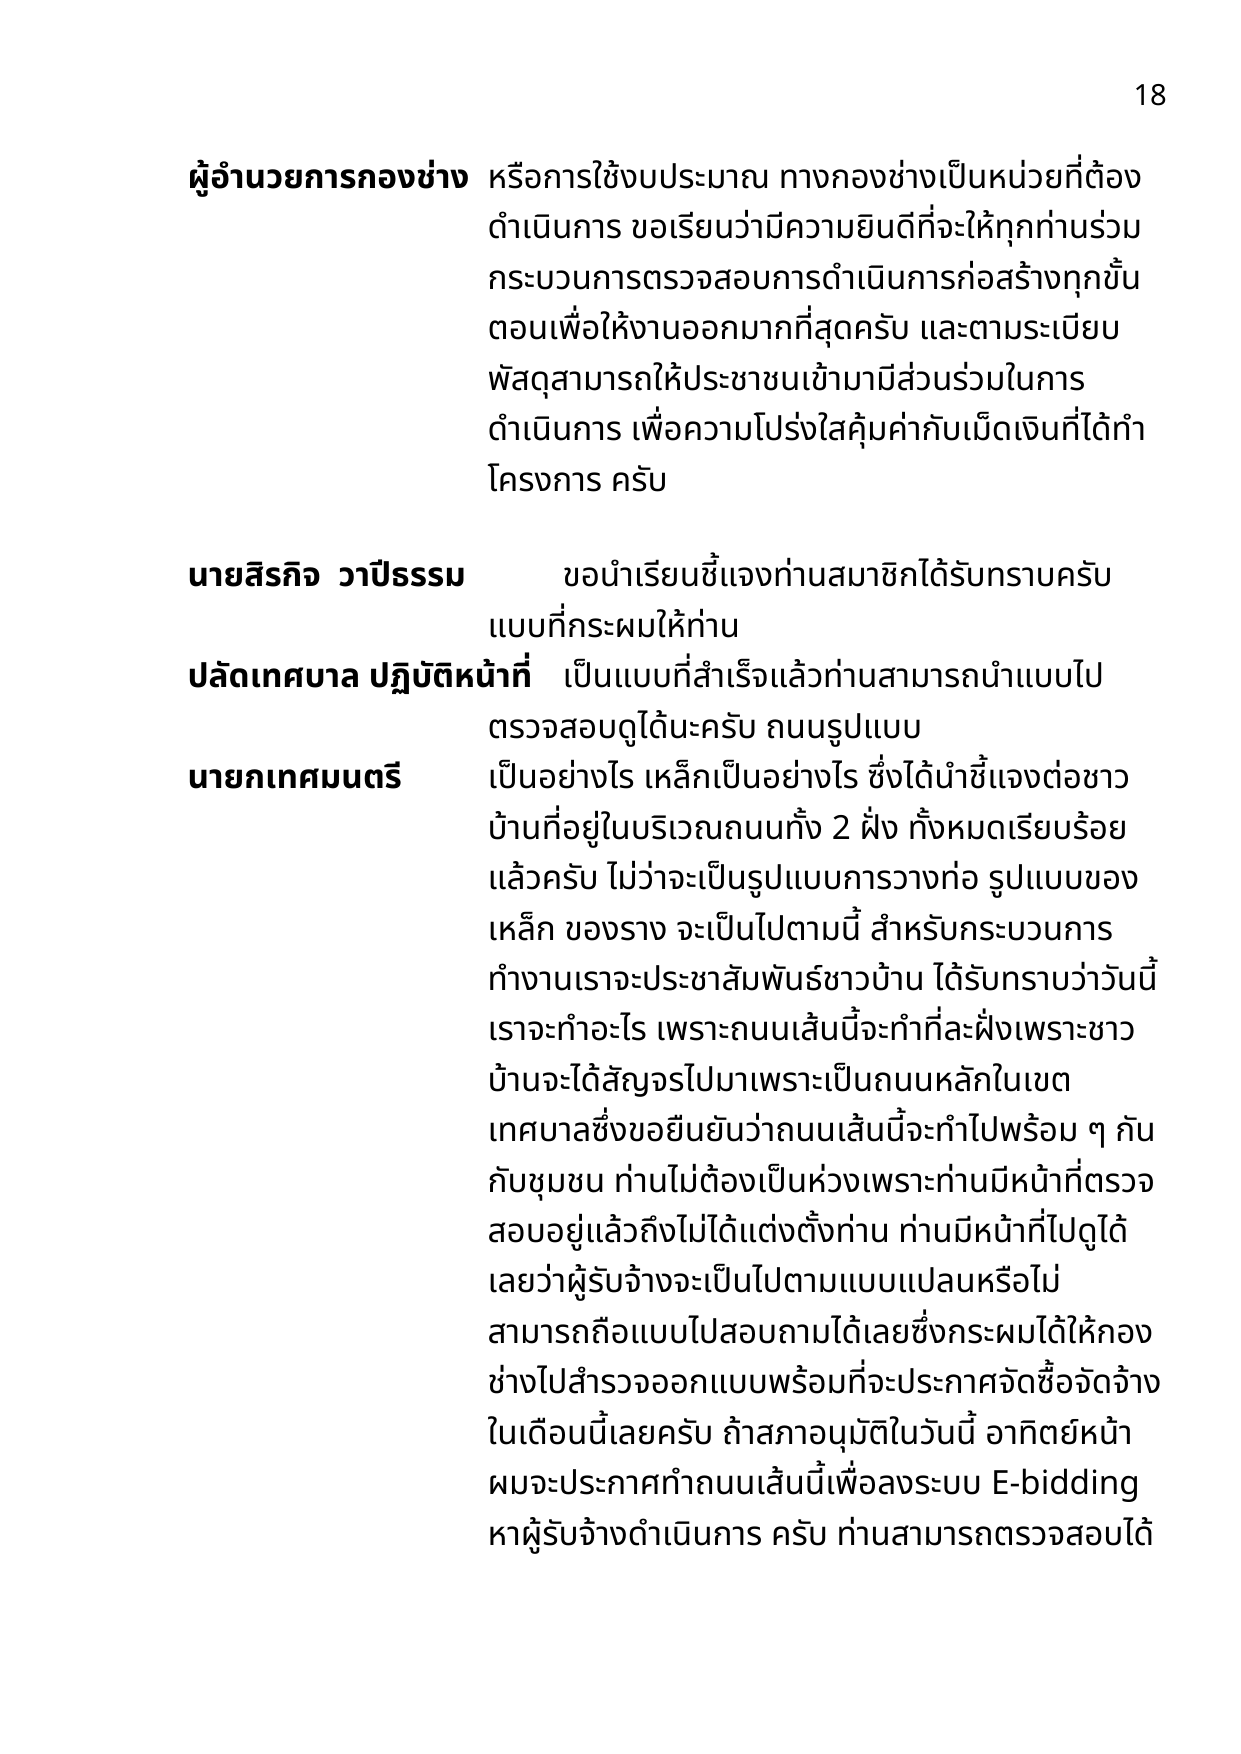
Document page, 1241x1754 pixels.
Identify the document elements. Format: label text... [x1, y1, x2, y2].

text ปลัดเทศบาล ปฏิบัติหน้าที่ เป็นแบบที่สำเร็จแล้วท่านสามารถนำแบบไปตรวจสอบดูได้นะครับ ถนนรูปแบบ [187, 652, 1167, 753]
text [187, 753, 1167, 1560]
text ผู้อำนวยการกองช่าง หรือการใช้งบประมาณ ทางกองช่างเป็นหน่วยที่ต้องดำเนินการ ขอเรียนว่ามีความยินดีที่จะให้ทุกท่านร่วมกระบวนการตรวจสอบการดำเนินการก่อสร้างทุกขั้นตอนเพื่อให้งานออกมากที่สุดครับ และตามระเบียบพัสดุสามารถให้ประชาชนเข้ามามีส่วนร่วมในการดำเนินการ เพื่อความโปร่งใสคุ้มค่ากับเม็ดเงินที่ได้ทำโครงการ ครับ [187, 153, 1167, 506]
text นายสิรกิจ วาปีธรรม ขอนำเรียนชี้แจงท่านสมาชิกได้รับทราบครับ แบบที่กระผมให้ท่าน [187, 551, 1167, 652]
